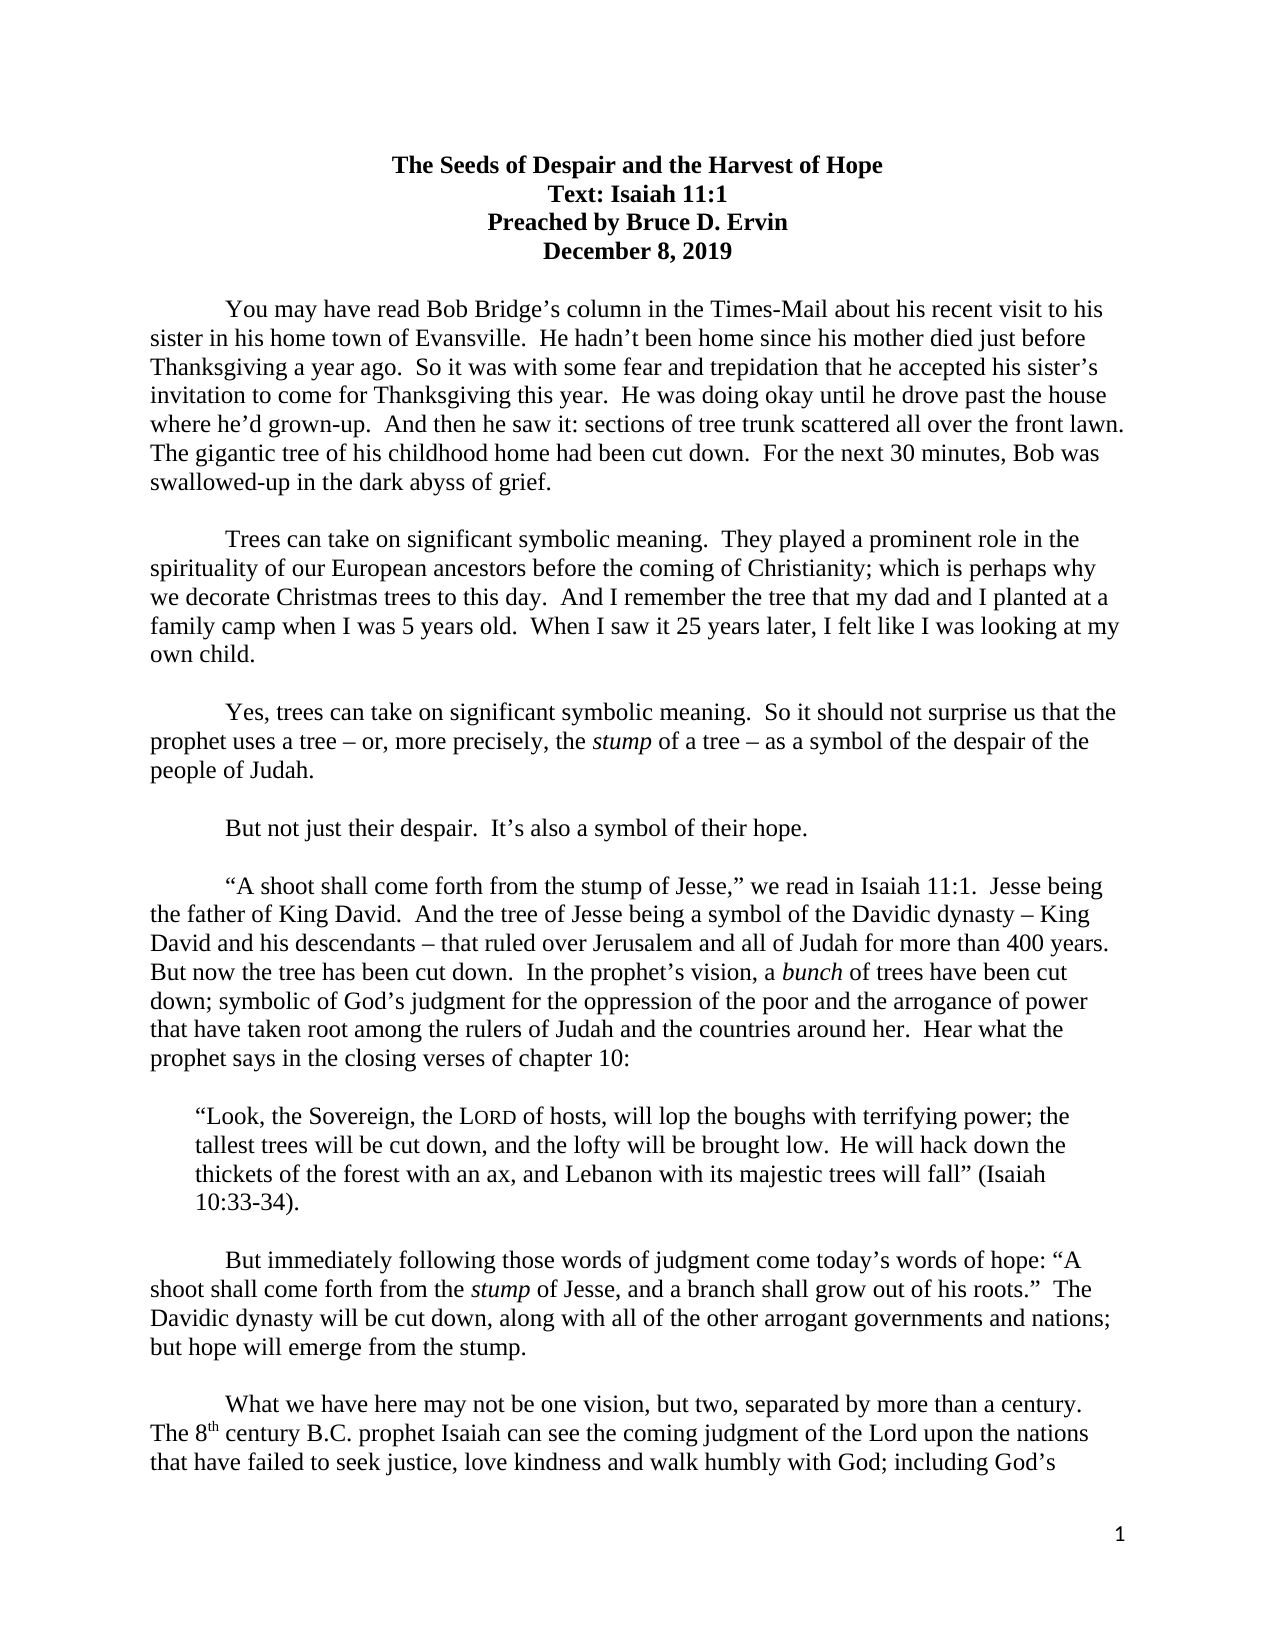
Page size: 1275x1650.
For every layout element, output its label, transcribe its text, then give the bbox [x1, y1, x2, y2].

text “Look, the Sovereign, the Lord of hosts, will lop the boughs with terrifying power; the tallest trees will be cut down, and the lofty will be brought low. He will hack down the thickets of the forest with an ax, and Lebanon with its majestic trees will fall” (Isaiah 10:33-34). [195, 1101, 1080, 1216]
text Trees can take on significant symbolic meaning. They played a prominent role in the spirituality of our European ancestors before the coming of Christianity; which is perhaps why we decorate Christmas trees to this day. And I remember the tree that my dad and I planted at a family camp when I was 5 years old. When I saw it 25 years later, I felt like I was looking at my own child. [150, 524, 1125, 668]
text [150, 1389, 1125, 1476]
text You may have read Bob Bridge’s column in the Times-Mail about his recent visit to his sister in his home town of Evansville. He hadn’t been home since his mother died just before Thanksgiving a year ago. So it was with some fear and trepidation that he accepted his sister’s invitation to come for Thanksgiving this year. He was doing okay until he drove past the house where he’d grown-up. And then he saw it: sections of tree trunk scattered all over the front lawn. The gigantic tree of his childhood home had been cut down. For the next 30 minutes, Bob was swallowed-up in the dark abyss of grief. [150, 294, 1125, 495]
text December 8, 2019 [150, 236, 1125, 265]
text The Seeds of Despair and the Harvest of Hope [150, 150, 1125, 179]
text But not just their despair. It’s also a symbol of their hope. [150, 813, 1125, 842]
text Preached by Bruce D. Ervin [150, 207, 1125, 236]
text But immediately following those words of judgment come today’s words of hope: “A shoot shall come forth from the stump of Jesse, and a branch shall grow out of his roots.” The Davidic dynasty will be cut down, along with all of the other arrogant governments and nations; but hope will emerge from the stump. [150, 1245, 1125, 1360]
text Text: Isaiah 11:1 [150, 179, 1125, 207]
text “A shoot shall come forth from the stump of Jesse,” we read in Isaiah 11:1. Jesse being the father of King David. And the tree of Jesse being a symbol of the Davidic dynasty – King David and his descendants – that ruled over Jerusalem and all of Judah for more than 400 years. But now the tree has been cut down. In the prophet’s vision, a bunch of trees have been cut down; symbolic of God’s judgment for the oppression of the poor and the arrogance of power that have taken root among the rulers of Judah and the countries around her. Hear what the prophet says in the closing verses of chapter 10: [150, 871, 1125, 1072]
text Yes, trees can take on significant symbolic meaning. So it should not surprise us that the prophet uses a tree – or, more precisely, the stump of a tree – as a symbol of the despair of the people of Judah. [150, 697, 1125, 784]
